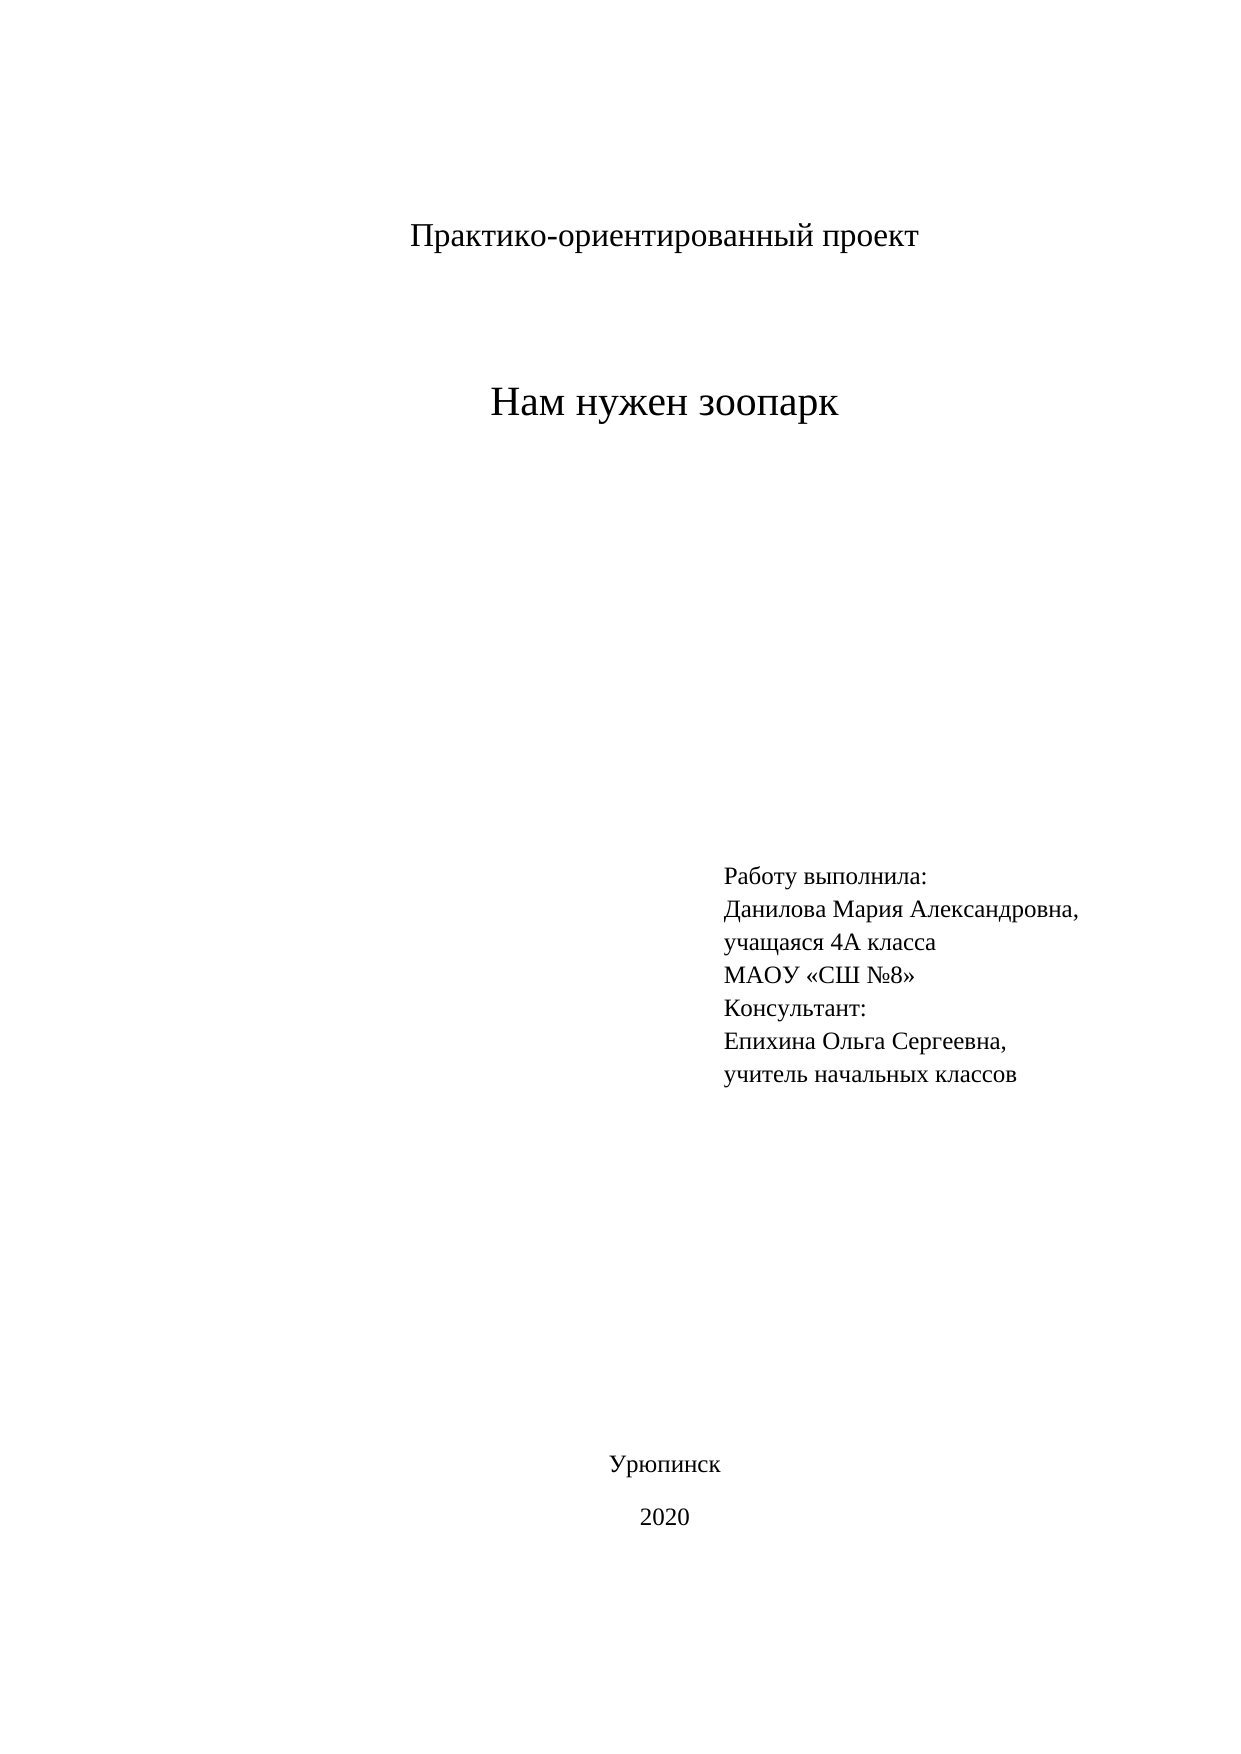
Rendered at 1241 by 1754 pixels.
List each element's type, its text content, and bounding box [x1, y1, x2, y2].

text учащаяся 4А класса [723, 927, 1152, 956]
text Данилова Мария Александровна, [723, 894, 1152, 923]
text учитель начальных классов [723, 1059, 1152, 1088]
text Нам нужен зоопарк [177, 377, 1152, 425]
text 2020 [177, 1502, 1152, 1531]
text Практико-ориентированный проект [177, 215, 1152, 253]
text МАОУ «СШ №8» [723, 960, 1152, 989]
text Урюпинск [177, 1449, 1152, 1477]
text Работу выполнила: [723, 861, 1152, 890]
text Епихина Ольга Сергеевна, [723, 1026, 1152, 1055]
text Консультант: [723, 993, 1152, 1022]
